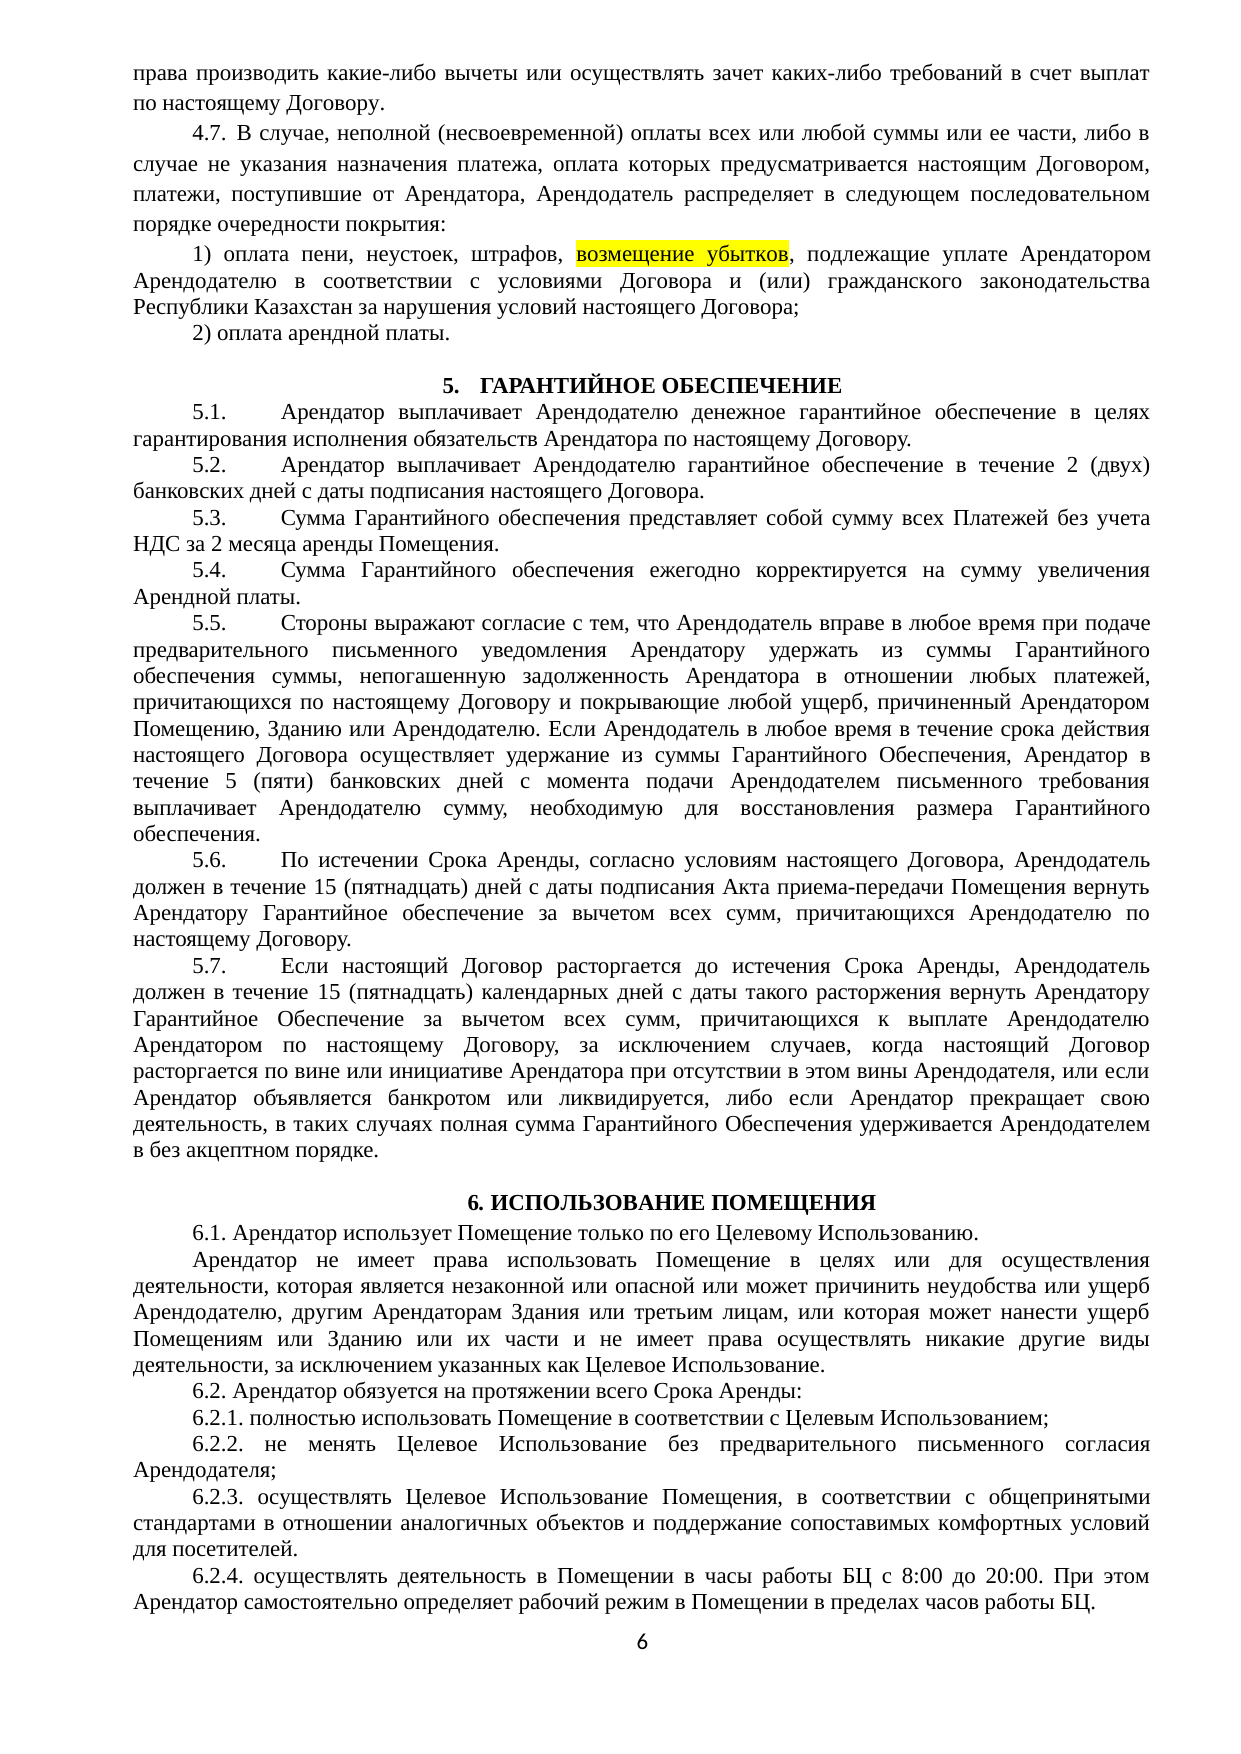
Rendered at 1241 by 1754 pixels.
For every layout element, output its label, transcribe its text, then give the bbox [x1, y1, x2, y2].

text 6. ИСПОЛЬЗОВАНИЕ ПОМЕЩЕНИЯ [133, 1189, 1152, 1215]
subtitle Если настоящий Договор расторгается до истечения Срока Аренды, Арендодатель должен в течение 15 (пятнадцать) календарных дней с даты такого расторжения вернуть Арендатору Гарантийное Обеспечение за вычетом всех сумм, причитающихся к выплате Арендодателю Арендатором по настоящему Договору, за исключением случаев, когда настоящий Договор расторгается по вине или инициативе Арендатора при отсутствии в этом вины Арендодателя, или если Арендатор объявляется банкротом или ликвидируется, либо если Арендатор прекращает свою деятельность, в таких случаях полная сумма Гарантийного Обеспечения удерживается Арендодателем в без акцептном порядке. [133, 952, 1152, 1163]
text 2) оплата арендной платы. [133, 319, 1152, 346]
subtitle Стороны выражают согласие с тем, что Арендодатель вправе в любое время при подаче предварительного письменного уведомления Арендатору удержать из суммы Гарантийного обеспечения суммы, непогашенную задолженность Арендатора в отношении любых платежей, причитающихся по настоящему Договору и покрывающие любой ущерб, причиненный Арендатором Помещению, Зданию или Арендодателю. Если Арендодатель в любое время в течение срока действия настоящего Договора осуществляет удержание из суммы Гарантийного Обеспечения, Арендатор в течение 5 (пяти) банковских дней с момента подачи Арендодателем письменного требования выплачивает Арендодателю сумму, необходимую для восстановления размера Гарантийного обеспечения. [133, 609, 1152, 846]
subtitle 6.2.1. полностью использовать Помещение в соответствии с Целевым Использованием; [133, 1404, 1152, 1430]
subtitle 6.2.4. осуществлять деятельность в Помещении в часы работы БЦ с 8:00 до 20:00. При этом Арендатор самостоятельно определяет рабочий режим в Помещении в пределах часов работы БЦ. [133, 1562, 1152, 1614]
subtitle 6.1. Арендатор использует Помещение только по его Целевому Использованию. [133, 1219, 1152, 1246]
subtitle Сумма Гарантийного обеспечения ежегодно корректируется на сумму увеличения Арендной платы. [133, 557, 1152, 609]
subtitle Арендатор выплачивает Арендодателю денежное гарантийное обеспечение в целях гарантирования исполнения обязательств Арендатора по настоящему Договору. [133, 398, 1152, 451]
subtitle По истечении Срока Аренды, согласно условиям настоящего Договора, Арендодатель должен в течение 15 (пятнадцать) дней с даты подписания Акта приема-передачи Помещения вернуть Арендатору Гарантийное обеспечение за вычетом всех сумм, причитающихся Арендодателю по настоящему Договору. [133, 846, 1152, 952]
subtitle Сумма Гарантийного обеспечения представляет собой сумму всех Платежей без учета НДС за 2 месяца аренды Помещения. [133, 504, 1152, 557]
text 1) оплата пени, неустоек, штрафов, возмещение убытков, подлежащие уплате Арендатором Арендодателю в соответствии с условиями Договора и (или) гражданского законодательства Республики Казахстан за нарушения условий настоящего Договора; [133, 240, 1152, 319]
subtitle Арендатор выплачивает Арендодателю гарантийное обеспечение в течение 2 (двух) банковских дней с даты подписания настоящего Договора. [133, 451, 1152, 504]
list В случае, неполной (несвоевременной) оплаты всех или любой суммы или ее части, либо в случае не указания назначения платежа, оплата которых предусматривается настоящим Договором, платежи, поступившие от Арендатора, Арендодатель распределяет в следующем последовательном порядке очередности покрытия: [133, 119, 1152, 236]
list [133, 59, 1152, 116]
subtitle 6.2.3. осуществлять Целевое Использование Помещения, в соответствии с общепринятыми стандартами в отношении аналогичных объектов и поддержание сопоставимых комфортных условий для посетителей. [133, 1483, 1152, 1562]
subtitle ГАРАНТИЙНОЕ ОБЕСПЕЧЕНИЕ [133, 372, 1152, 398]
subtitle 6.2.2. не менять Целевое Использование без предварительного письменного согласия Арендодателя; [133, 1430, 1152, 1483]
subtitle 6.2. Арендатор обязуется на протяжении всего Срока Аренды: [133, 1377, 1152, 1404]
subtitle Арендатор не имеет права использовать Помещение в целях или для осуществления деятельности, которая является незаконной или опасной или может причинить неудобства или ущерб Арендодателю, другим Арендаторам Здания или третьим лицам, или которая может нанести ущерб Помещениям или Зданию или их части и не имеет права осуществлять никакие другие виды деятельности, за исключением указанных как Целевое Использование. [133, 1246, 1152, 1377]
